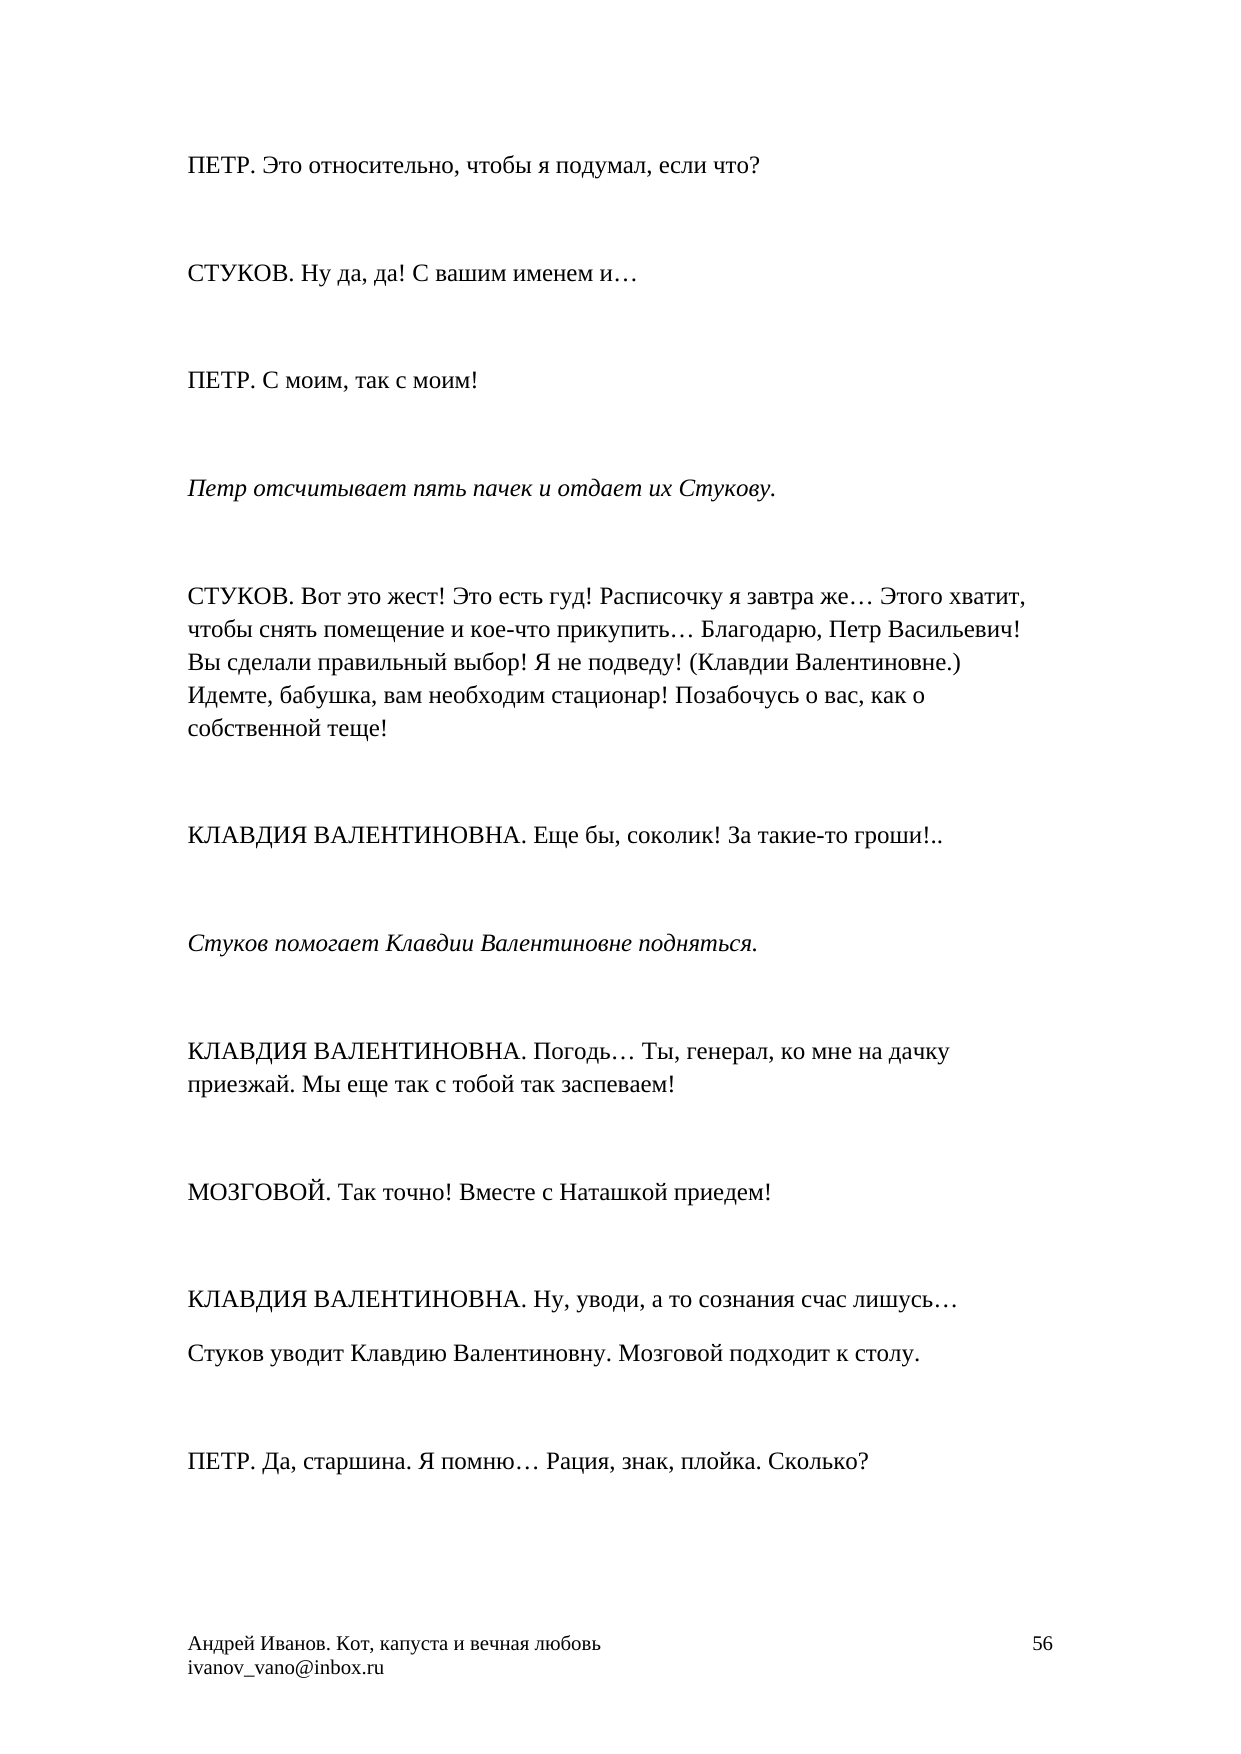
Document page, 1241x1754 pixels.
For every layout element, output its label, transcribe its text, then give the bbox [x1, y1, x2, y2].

text КЛАВДИЯ ВАЛЕНТИНОВНА. Погодь… Ты, генерал, ко мне на дачку приезжай. Мы еще так с тобой так заспеваем! [187, 1036, 1053, 1098]
text КЛАВДИЯ ВАЛЕНТИНОВНА. Еще бы, соколик! За такие-то гроши!.. [187, 821, 1053, 849]
text Стуков помогает Клавдии Валентиновне подняться. [187, 928, 1053, 957]
text ПЕТР. Это относительно, чтобы я подумал, если что? [187, 150, 1053, 179]
text ПЕТР. Да, старшина. Я помню… Рация, знак, плойка. Сколько? [187, 1446, 1053, 1475]
text СТУКОВ. Ну да, да! С вашим именем и… [187, 258, 1053, 286]
text КЛАВДИЯ ВАЛЕНТИНОВНА. Ну, уводи, а то сознания счас лишусь… [187, 1284, 1053, 1313]
text Петр отсчитывает пять пачек и отдает их Стукову. [187, 473, 1053, 502]
text СТУКОВ. Вот это жест! Это есть гуд! Расписочку я завтра же… Этого хватит, чтобы снять помещение и кое-что прикупить… Благодарю, Петр Васильевич! Вы сделали правильный выбор! Я не подведу! (Клавдии Валентиновне.) Идемте, бабушка, вам необходим стационар! Позабочусь о вас, как о собственной теще! [187, 581, 1053, 742]
text МОЗГОВОЙ. Так точно! Вместе с Наташкой приедем! [187, 1177, 1053, 1206]
text ПЕТР. С моим, так с моим! [187, 365, 1053, 394]
text Стуков уводит Клавдию Валентиновну. Мозговой подходит к столу. [187, 1338, 1053, 1367]
